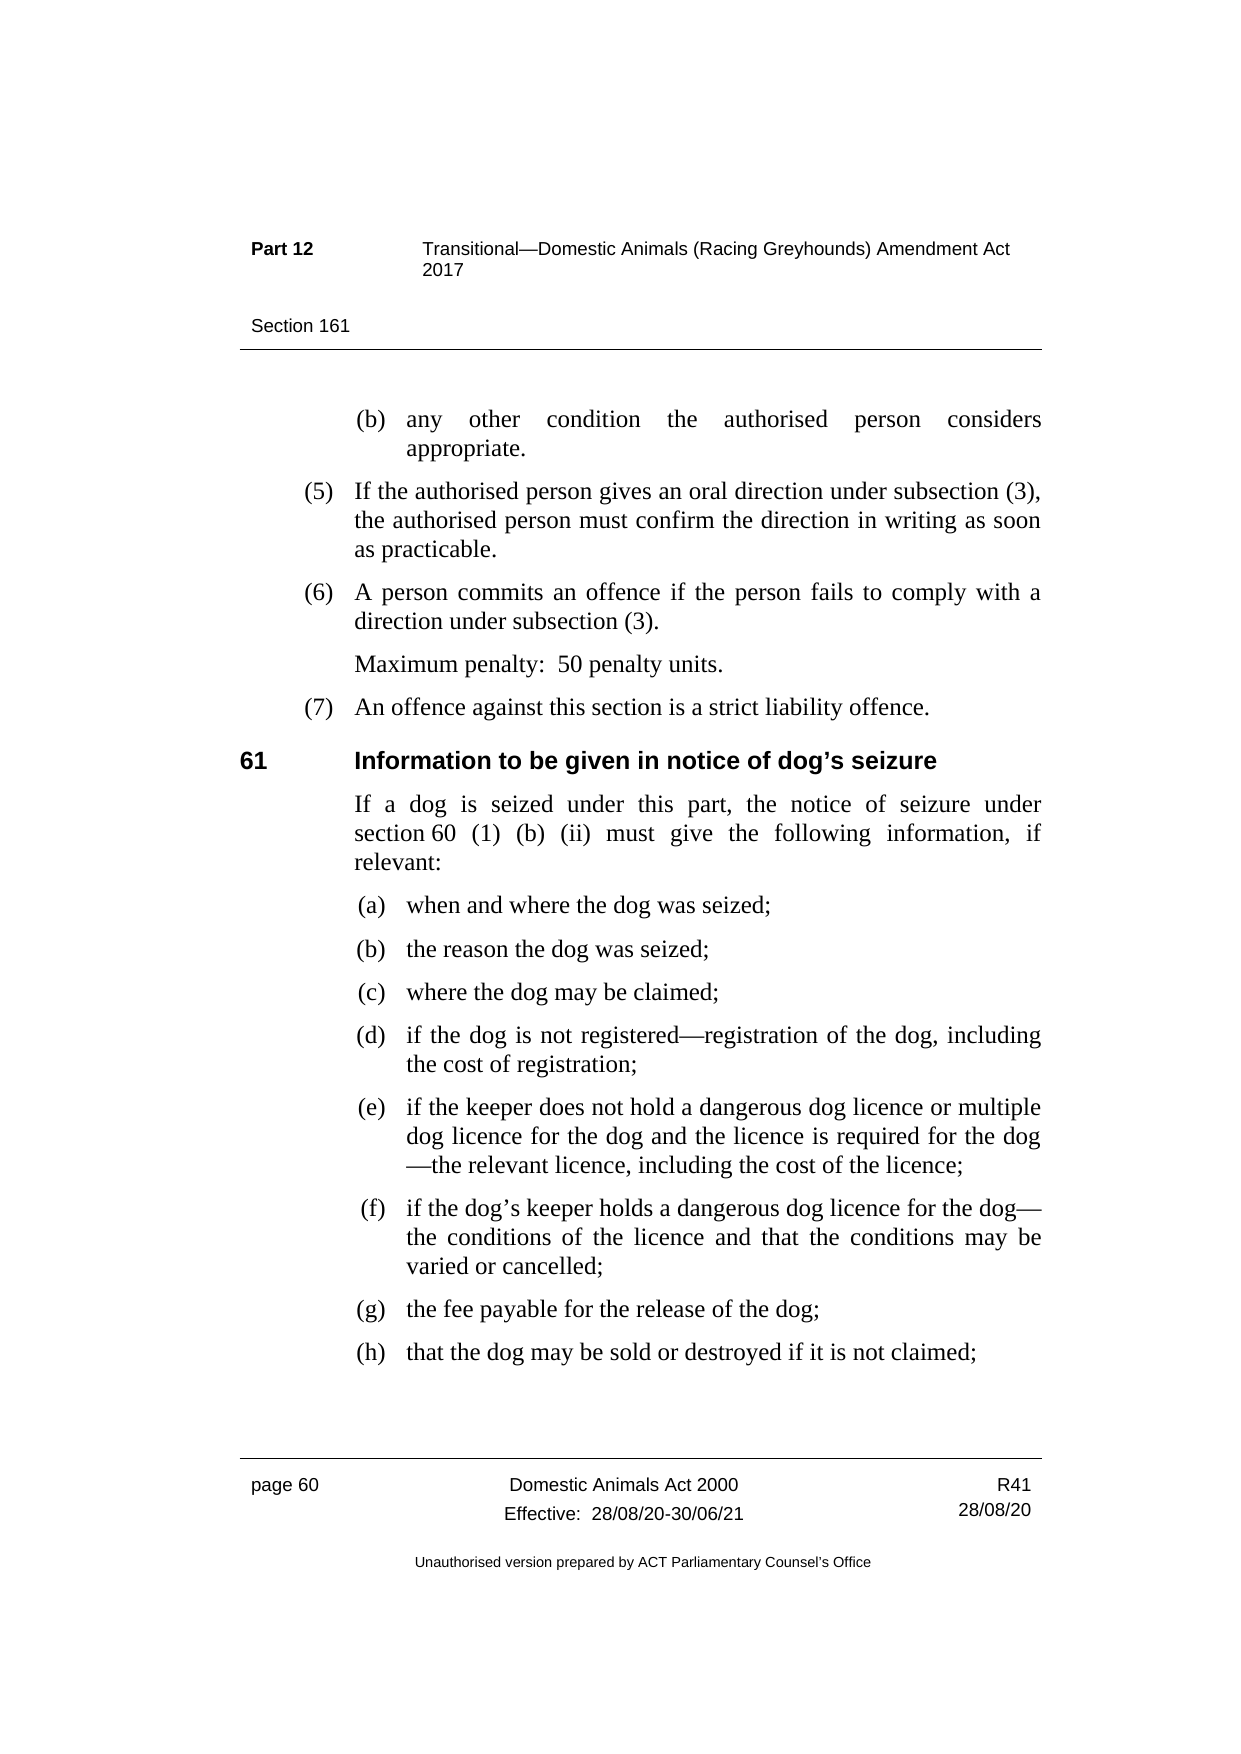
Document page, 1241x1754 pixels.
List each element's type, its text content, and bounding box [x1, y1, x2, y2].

text If a dog is seized under this part, the notice of seizure under section 60 (1) (b) (ii) must give the following information, if relevant: [354, 789, 1042, 876]
text (b) the reason the dog was seized; [239, 934, 1042, 962]
text (h) that the dog may be sold or destroyed if it is not claimed; [239, 1337, 1042, 1366]
text (5) If the authorised person gives an oral direction under subsection (3), the authorised person must confirm the direction in writing as soon as practicable. [239, 476, 1042, 562]
text (c) where the dog may be claimed; [239, 977, 1042, 1006]
text (b) any other condition the authorised person considers appropriate. [239, 404, 1042, 462]
text (e) if the keeper does not hold a dangerous dog licence or multiple dog licence for the dog and the licence is required for the dog—the relevant licence, including the cost of the licence; [239, 1092, 1042, 1179]
text Maximum penalty: 50 penalty units. [354, 649, 1042, 678]
text (f) if the dog’s keeper holds a dangerous dog licence for the dog—the conditions of the licence and that the conditions may be varied or cancelled; [239, 1193, 1042, 1279]
text 61 Information to be given in notice of dog’s seizure [239, 746, 1042, 775]
text (7) An offence against this section is a strict liability offence. [239, 692, 1042, 721]
text (d) if the dog is not registered—registration of the dog, including the cost of registration; [239, 1020, 1042, 1078]
text (6) A person commits an offence if the person fails to comply with a direction under subsection (3). [239, 577, 1042, 634]
text (a) when and where the dog was seized; [239, 890, 1042, 919]
text (g) the fee payable for the release of the dog; [239, 1294, 1042, 1323]
